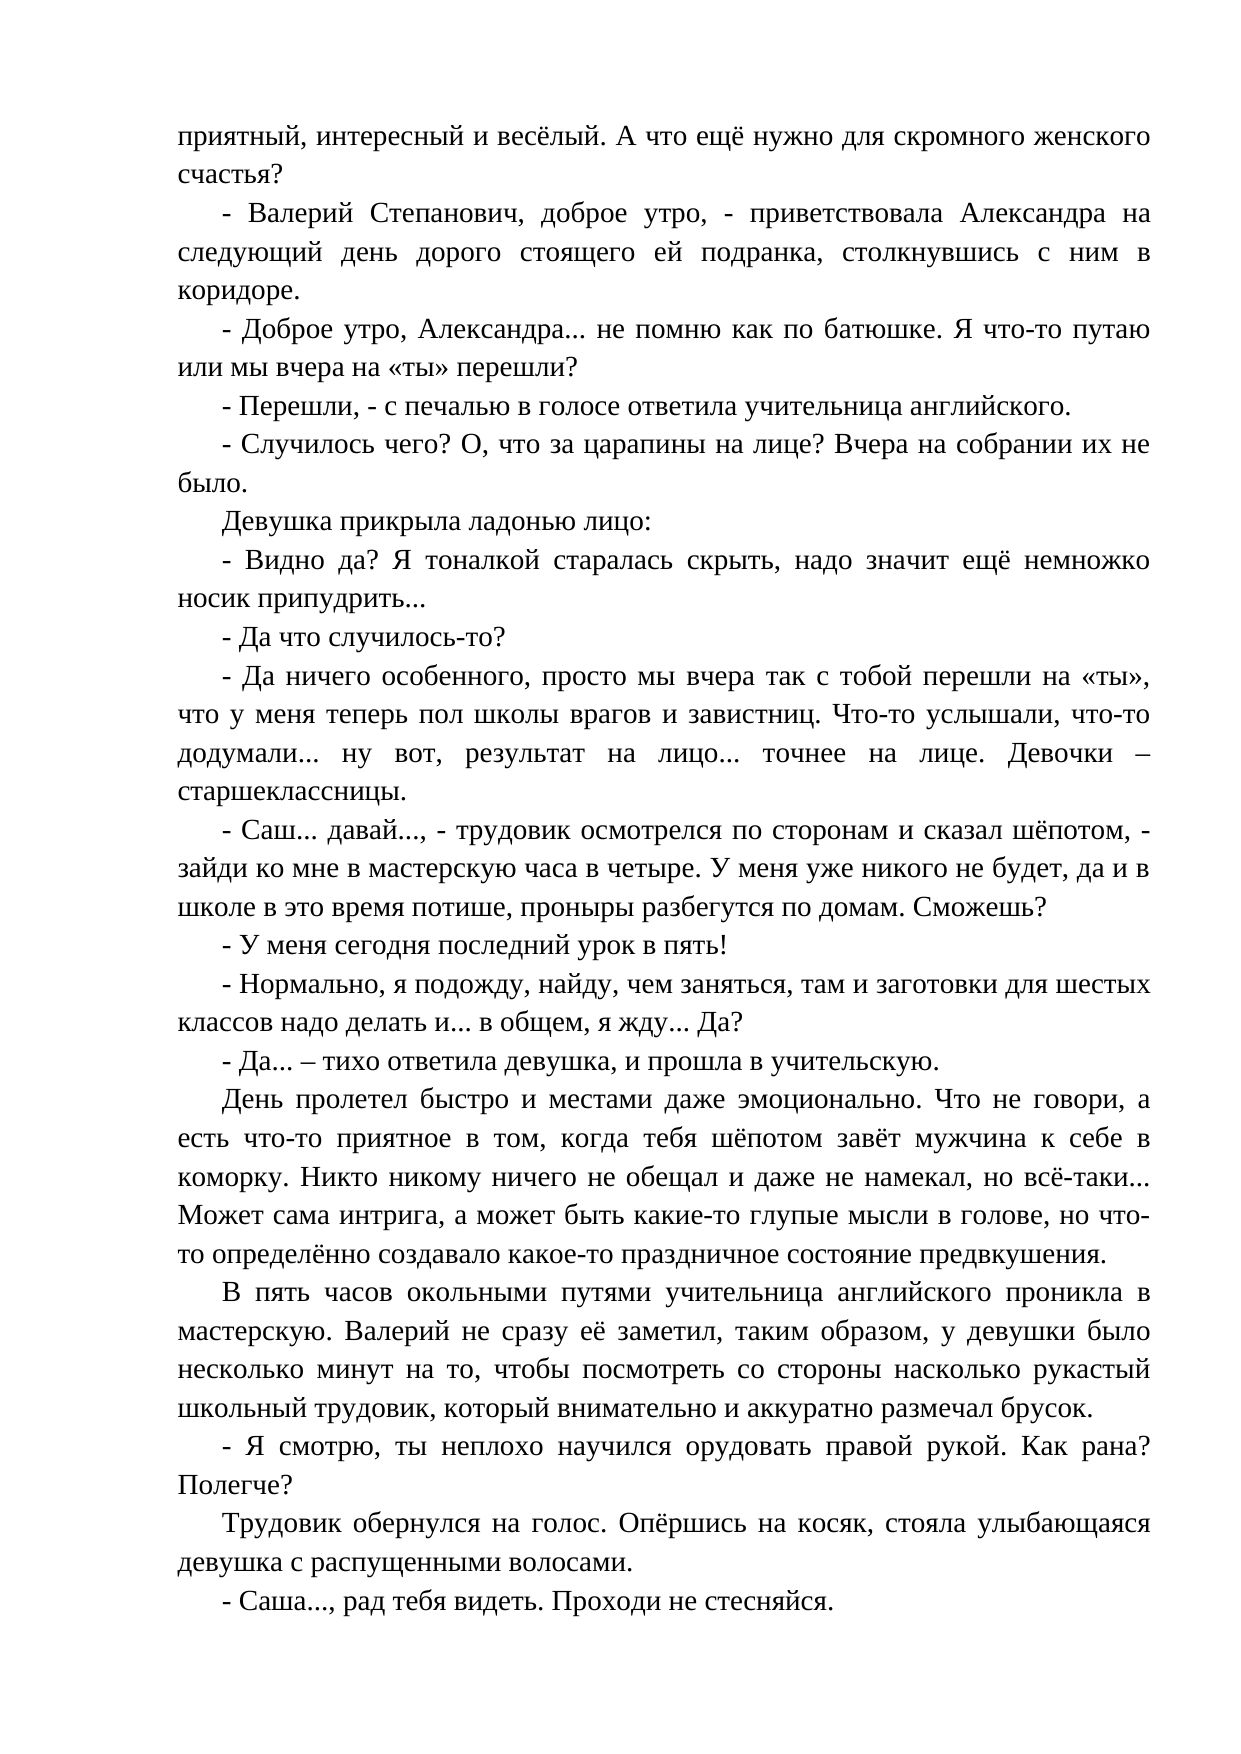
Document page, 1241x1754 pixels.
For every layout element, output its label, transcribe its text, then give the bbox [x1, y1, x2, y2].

text Трудовик обернулся на голос. Опёршись на косяк, стояла улыбающаяся девушка с распущенными волосами. [177, 1506, 1152, 1578]
text - Валерий Степанович, доброе утро, - приветствовала Александра на следующий день дорого стоящего ей подранка, столкнувшись с ним в коридоре. [177, 195, 1152, 306]
text - Я смотрю, ты неплохо научился орудовать правой рукой. Как рана? Полегче? [177, 1428, 1152, 1501]
text - Доброе утро, Александра... не помню как по батюшке. Я что-то путаю или мы вчера на «ты» перешли? [177, 311, 1152, 383]
text - Перешли, - с печалью в голосе ответила учительница английского. [177, 388, 1152, 421]
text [177, 118, 1152, 190]
text День пролетел быстро и местами даже эмоционально. Что не говори, а есть что-то приятное в том, когда тебя шёпотом завёт мужчина к себе в коморку. Никто никому ничего не обещал и даже не намекал, но всё-таки... Может сама интрига, а может быть какие-то глупые мысли в голове, но что-то определённо создавало какое-то праздничное состояние предвкушения. [177, 1082, 1152, 1269]
text - Нормально, я подожду, найду, чем заняться, там и заготовки для шестых классов надо делать и... в общем, я жду... Да? [177, 966, 1152, 1038]
text - Да что случилось-то? [177, 619, 1152, 653]
text Девушка прикрыла ладонью лицо: [177, 503, 1152, 537]
text - Видно да? Я тоналкой старалась скрыть, надо значит ещё немножко носик припудрить... [177, 542, 1152, 614]
text - Саш... давай..., - трудовик осмотрелся по сторонам и сказал шёпотом, - зайди ко мне в мастерскую часа в четыре. У меня уже никого не будет, да и в школе в это время потише, проныры разбегутся по домам. Сможешь? [177, 812, 1152, 922]
text - Да... – тихо ответила девушка, и прошла в учительскую. [177, 1043, 1152, 1077]
text В пять часов окольными путями учительница английского проникла в мастерскую. Валерий не сразу её заметил, таким образом, у девушки было несколько минут на то, чтобы посмотреть со стороны насколько рукастый школьный трудовик, который внимательно и аккуратно размечал брусок. [177, 1274, 1152, 1423]
text - У меня сегодня последний урок в пять! [177, 927, 1152, 961]
text - Случилось чего? О, что за царапины на лице? Вчера на собрании их не было. [177, 426, 1152, 498]
text - Саша..., рад тебя видеть. Проходи не стесняйся. [177, 1583, 1152, 1616]
text - Да ничего особенного, просто мы вчера так с тобой перешли на «ты», что у меня теперь пол школы врагов и завистниц. Что-то услышали, что-то додумали... ну вот, результат на лицо... точнее на лице. Девочки – старшеклассницы. [177, 658, 1152, 807]
